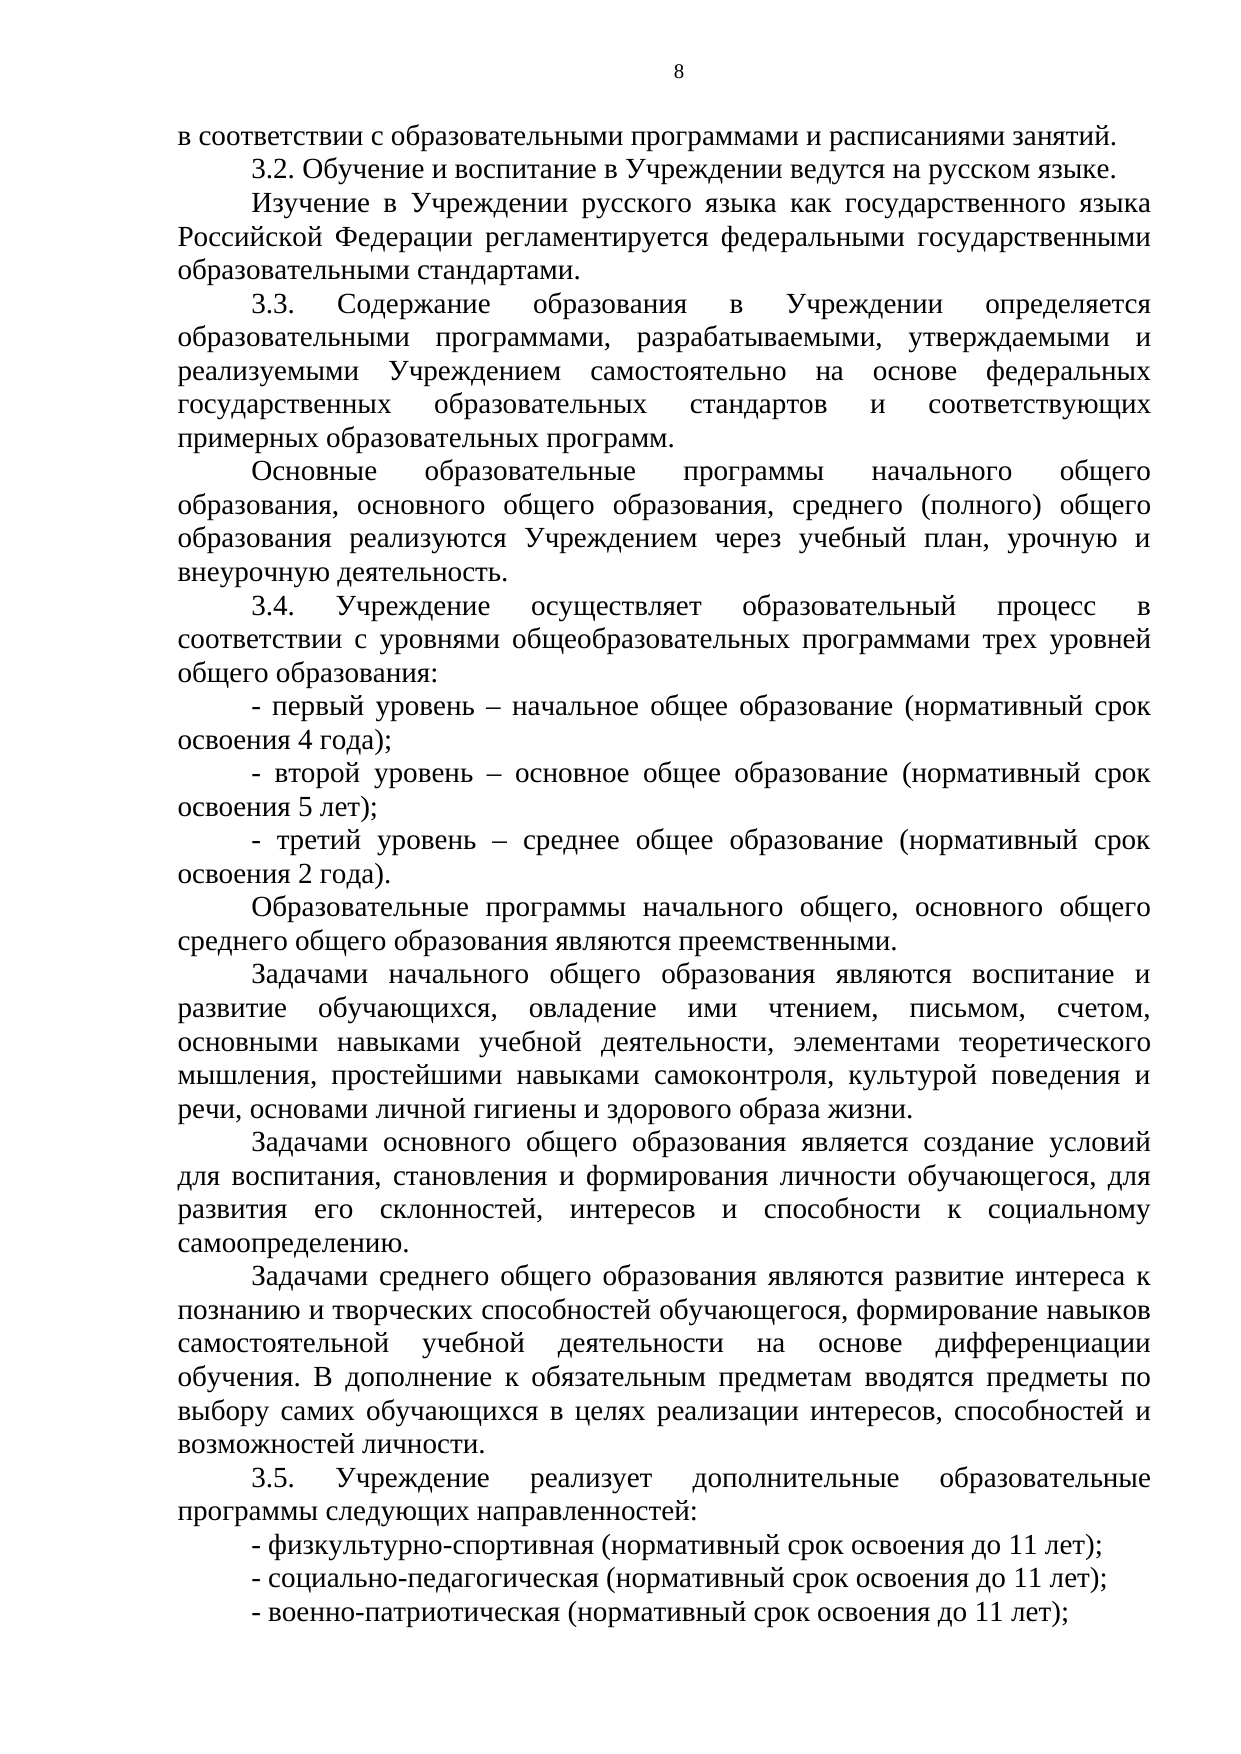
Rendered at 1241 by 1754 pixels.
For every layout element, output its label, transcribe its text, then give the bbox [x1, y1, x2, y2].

text Задачами начального общего образования являются воспитание и развитие обучающихся, овладение ими чтением, письмом, счетом, основными навыками учебной деятельности, элементами теоретического мышления, простейшими навыками самоконтроля, культурой поведения и речи, основами личной гигиены и здорового образа жизни. [177, 957, 1152, 1124]
text 3.2. Обучение и воспитание в Учреждении ведутся на русском языке. [177, 152, 1152, 185]
text Задачами основного общего образования является создание условий для воспитания, становления и формирования личности обучающегося, для развития его склонностей, интересов и способности к социальному самоопределению. [177, 1124, 1152, 1258]
text Образовательные программы начального общего, основного общего среднего общего образования являются преемственными. [177, 889, 1152, 957]
text 3.5. Учреждение реализует дополнительные образовательные программы следующих направленностей: [177, 1460, 1152, 1527]
text - социально-педагогическая (нормативный срок освоения до 11 лет); [177, 1560, 1152, 1594]
text Задачами среднего общего образования являются развитие интереса к познанию и творческих способностей обучающегося, формирование навыков самостоятельной учебной деятельности на основе дифференциации обучения. В дополнение к обязательным предметам вводятся предметы по выбору самих обучающихся в целях реализации интересов, способностей и возможностей личности. [177, 1258, 1152, 1460]
text - третий уровень – среднее общее образование (нормативный срок освоения 2 года). [177, 822, 1152, 889]
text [177, 118, 1152, 152]
text - военно-патриотическая (нормативный срок освоения до 11 лет); [177, 1594, 1152, 1627]
text Изучение в Учреждении русского языка как государственного языка Российской Федерации регламентируется федеральными государственными образовательными стандартами. [177, 185, 1152, 286]
text 3.4. Учреждение осуществляет образовательный процесс в соответствии с уровнями общеобразовательных программами трех уровней общего образования: [177, 588, 1152, 688]
text Основные образовательные программы начального общего образования, основного общего образования, среднего (полного) общего образования реализуются Учреждением через учебный план, урочную и внеурочную деятельность. [177, 453, 1152, 588]
text - второй уровень – основное общее образование (нормативный срок освоения 5 лет); [177, 755, 1152, 822]
text - первый уровень – начальное общее образование (нормативный срок освоения 4 года); [177, 688, 1152, 755]
text 3.3. Содержание образования в Учреждении определяется образовательными программами, разрабатываемыми, утверждаемыми и реализуемыми Учреждением самостоятельно на основе федеральных государственных образовательных стандартов и соответствующих примерных образовательных программ. [177, 286, 1152, 453]
text - физкультурно-спортивная (нормативный срок освоения до 11 лет); [177, 1527, 1152, 1560]
